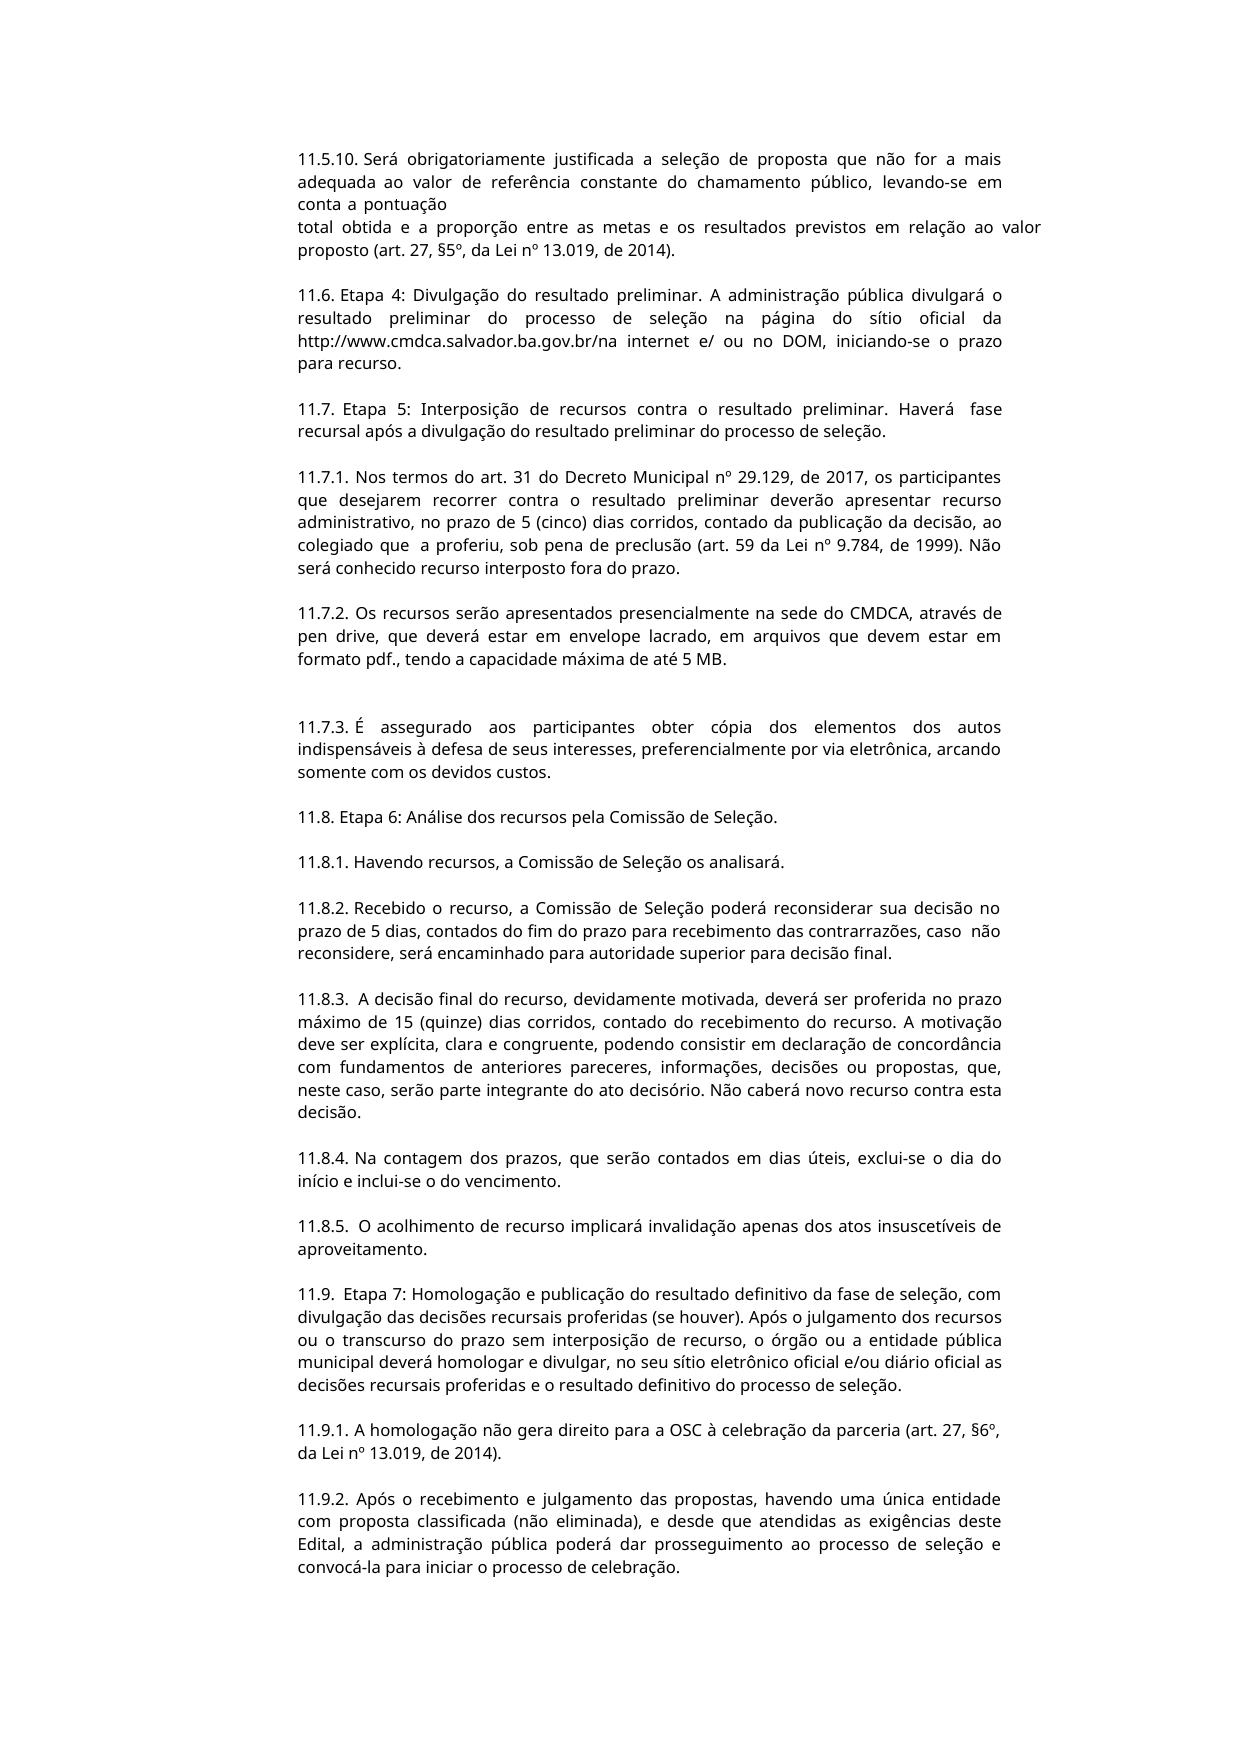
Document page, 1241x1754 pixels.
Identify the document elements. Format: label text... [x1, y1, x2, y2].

list Etapa 7: Homologação e publicação do resultado definitivo da fase de seleção, com divulgação das decisões recursais proferidas (se houver). Após o julgamento dos recursos ou o transcurso do prazo sem interposição de recurso, o órgão ou a entidade pública municipal deverá homologar e divulgar, no seu sítio eletrônico oficial e/ou diário oficial as decisões recursais proferidas e o resultado definitivo do processo de seleção. [297, 1283, 1003, 1396]
text total obtida e a proporção entre as metas e os resultados previstos em relação ao valor proposto (art. 27, §5º, da Lei nº 13.019, de 2014). [297, 216, 1063, 261]
list Recebido o recurso, a Comissão de Seleção poderá reconsiderar sua decisão no prazo de 5 dias, contados do fim do prazo para recebimento das contrarrazões, caso não reconsidere, será encaminhado para autoridade superior para decisão final. [297, 897, 1002, 965]
list Etapa 4: Divulgação do resultado preliminar. A administração pública divulgará o resultado preliminar do processo de seleção na página do sítio oficial da http://www.cmdca.salvador.ba.gov.br/na internet e/ ou no DOM, iniciando-se o prazo para recurso. [297, 284, 1002, 375]
list É assegurado aos participantes obter cópia dos elementos dos autos indispensáveis à defesa de seus interesses, preferencialmente por via eletrônica, arcando somente com os devidos custos. [297, 715, 1002, 783]
list Havendo recursos, a Comissão de Seleção os analisará. [297, 851, 1063, 874]
list Após o recebimento e julgamento das propostas, havendo uma única entidade com proposta classificada (não eliminada), e desde que atendidas as exigências deste Edital, a administração pública poderá dar prosseguimento ao processo de seleção e convocá-la para iniciar o processo de celebração. [297, 1487, 1002, 1578]
list Etapa 5: Interposição de recursos contra o resultado preliminar. Haverá fase recursal após a divulgação do resultado preliminar do processo de seleção. [297, 397, 1002, 443]
list Será obrigatoriamente justificada a seleção de proposta que não for a mais adequada ao valor de referência constante do chamamento público, levando-se em conta a pontuação [297, 148, 1002, 216]
list Nos termos do art. 31 do Decreto Municipal nº 29.129, de 2017, os participantes que desejarem recorrer contra o resultado preliminar deverão apresentar recurso administrativo, no prazo de 5 (cinco) dias corridos, contado da publicação da decisão, ao colegiado que a proferiu, sob pena de preclusão (art. 59 da Lei nº 9.784, de 1999). Não será conhecido recurso interposto fora do prazo. [297, 466, 1002, 579]
list A decisão final do recurso, devidamente motivada, deverá ser proferida no prazo máximo de 15 (quinze) dias corridos, contado do recebimento do recurso. A motivação deve ser explícita, clara e congruente, podendo consistir em declaração de concordância com fundamentos de anteriores pareceres, informações, decisões ou propostas, que, neste caso, serão parte integrante do ato decisório. Não caberá novo recurso contra esta decisão. [297, 987, 1002, 1124]
list Os recursos serão apresentados presencialmente na sede do CMDCA, através de pen drive, que deverá estar em envelope lacrado, em arquivos que devem estar em formato pdf., tendo a capacidade máxima de até 5 MB. [297, 602, 1002, 670]
list O acolhimento de recurso implicará invalidação apenas dos atos insuscetíveis de aproveitamento. [297, 1215, 1002, 1260]
list Etapa 6: Análise dos recursos pela Comissão de Seleção. [297, 806, 1063, 828]
list A homologação não gera direito para a OSC à celebração da parceria (art. 27, §6º, da Lei nº 13.019, de 2014). [297, 1419, 1001, 1464]
list Na contagem dos prazos, que serão contados em dias úteis, exclui-se o dia do início e inclui-se o do vencimento. [297, 1147, 1002, 1192]
